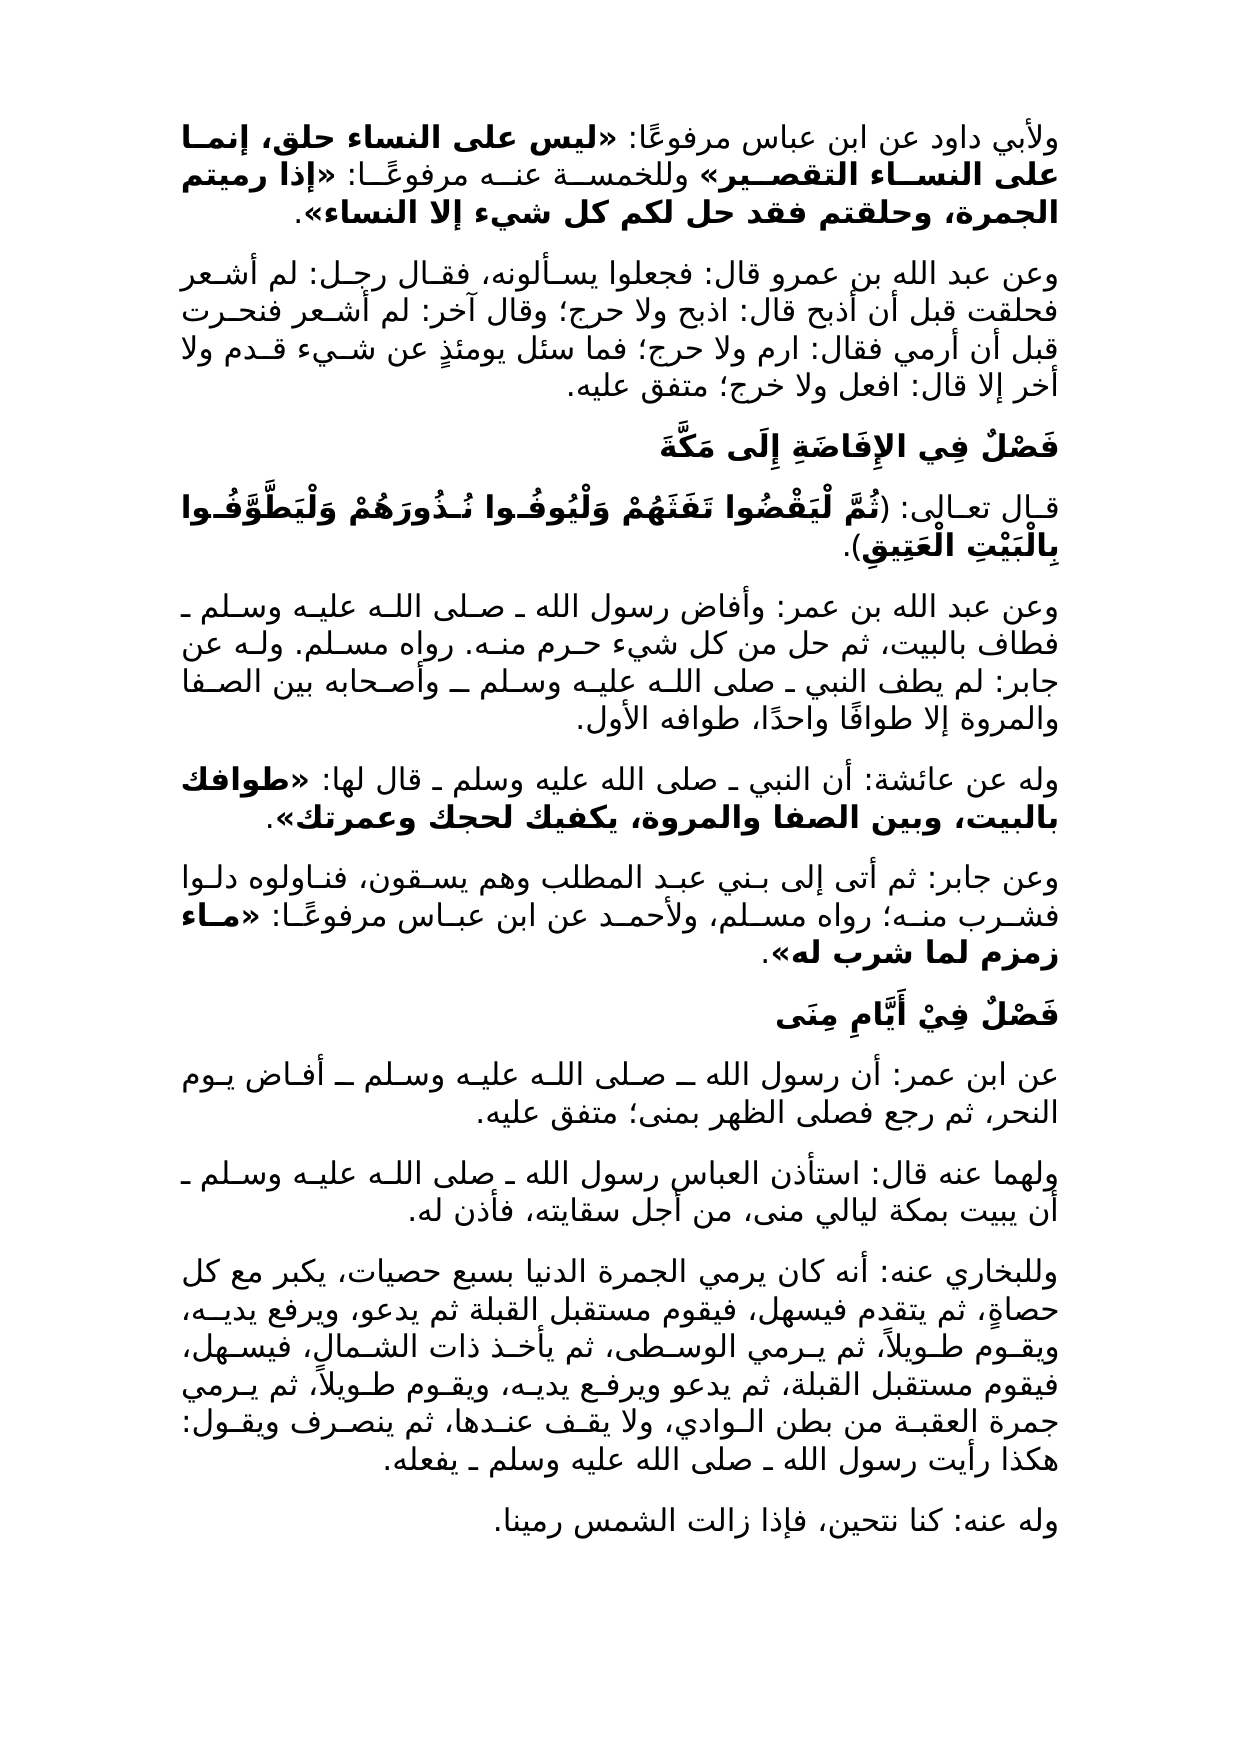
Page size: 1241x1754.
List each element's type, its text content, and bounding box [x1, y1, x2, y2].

text عن ابن عمر: أن رسول الله ـ صلى الله عليه وسلم ـ أفاض يوم النحر، ثم رجع فصلى الظهر بمنى؛ متفق عليه. [181, 1056, 1059, 1131]
text وعن جابر: ثم أتى إلى بني عبد المطلب وهم يسقون، فناولوه دلوا فشرب منه؛ رواه مسلم، ولأحمد عن ابن عباس مرفوعًا: «ماء زمزم لما شرب له». [181, 859, 1059, 971]
text وعن عبد الله بن عمر: وأفاض رسول الله ـ صلى الله عليه وسلم ـ فطاف بالبيت، ثم حل من كل شيء حرم منه. رواه مسلم. وله عن جابر: لم يطف النبي ـ صلى الله عليه وسلم ـ وأصحابه بين الصفا والمروة إلا طوافًا واحدًا، طوافه الأول. [181, 587, 1059, 737]
text وله عن عائشة: أن النبي ـ صلى الله عليه وسلم ـ قال لها: «طوافك بالبيت، وبين الصفا والمروة، يكفيك لحجك وعمرتك». [181, 760, 1059, 835]
text وعن عبد الله بن عمرو قال: فجعلوا يسألونه، فقال رجل: لم أشعر فحلقت قبل أن أذبح قال: اذبح ولا حرج؛ وقال آخر: لم أشعر فنحرت قبل أن أرمي فقال: ارم ولا حرج؛ فما سئل يومئذٍ عن شيء قدم ولا أخر إلا قال: افعل ولا خرج؛ متفق عليه. [181, 254, 1059, 404]
text وله عنه: كنا نتحين، فإذا زالت الشمس رمينا. [181, 1501, 1059, 1538]
text قال تعالى: ﴿ثُمَّ لْيَقْضُوا تَفَثَهُمْ وَلْيُوفُوا نُذُورَهُمْ وَلْيَطَّوَّفُوا بِالْبَيْتِ الْعَتِيقِ﴾. [181, 488, 1059, 563]
text فَصْلٌ فِيْ أَيَّامِ مِنَى [181, 995, 1059, 1032]
text ولأبي داود عن ابن عباس مرفوعًا: «ليس على النساء حلق، إنما على النساء التقصير» وللخمسة عنه مرفوعًا: «إذا رميتم الجمرة، وحلقتم فقد حل لكم كل شيء إلا النساء». [181, 118, 1059, 231]
text وللبخاري عنه: أنه كان يرمي الجمرة الدنيا بسبع حصيات، يكبر مع كل حصاةٍ، ثم يتقدم فيسهل، فيقوم مستقبل القبلة ثم يدعو، ويرفع يديه، ويقوم طويلاً، ثم يرمي الوسطى، ثم يأخذ ذات الشمال، فيسهل، فيقوم مستقبل القبلة، ثم يدعو ويرفع يديه، ويقوم طويلاً، ثم يرمي جمرة العقبة من بطن الوادي، ولا يقف عندها، ثم ينصرف ويقول: هكذا رأيت رسول الله ـ صلى الله عليه وسلم ـ يفعله. [181, 1252, 1059, 1477]
text ولهما عنه قال: استأذن العباس رسول الله ـ صلى الله عليه وسلم ـ أن يبيت بمكة ليالي منى، من أجل سقايته، فأذن له. [181, 1154, 1059, 1229]
text فَصْلٌ فِي الإِفَاضَةِ إِلَى مَكَّةَ [181, 427, 1059, 465]
